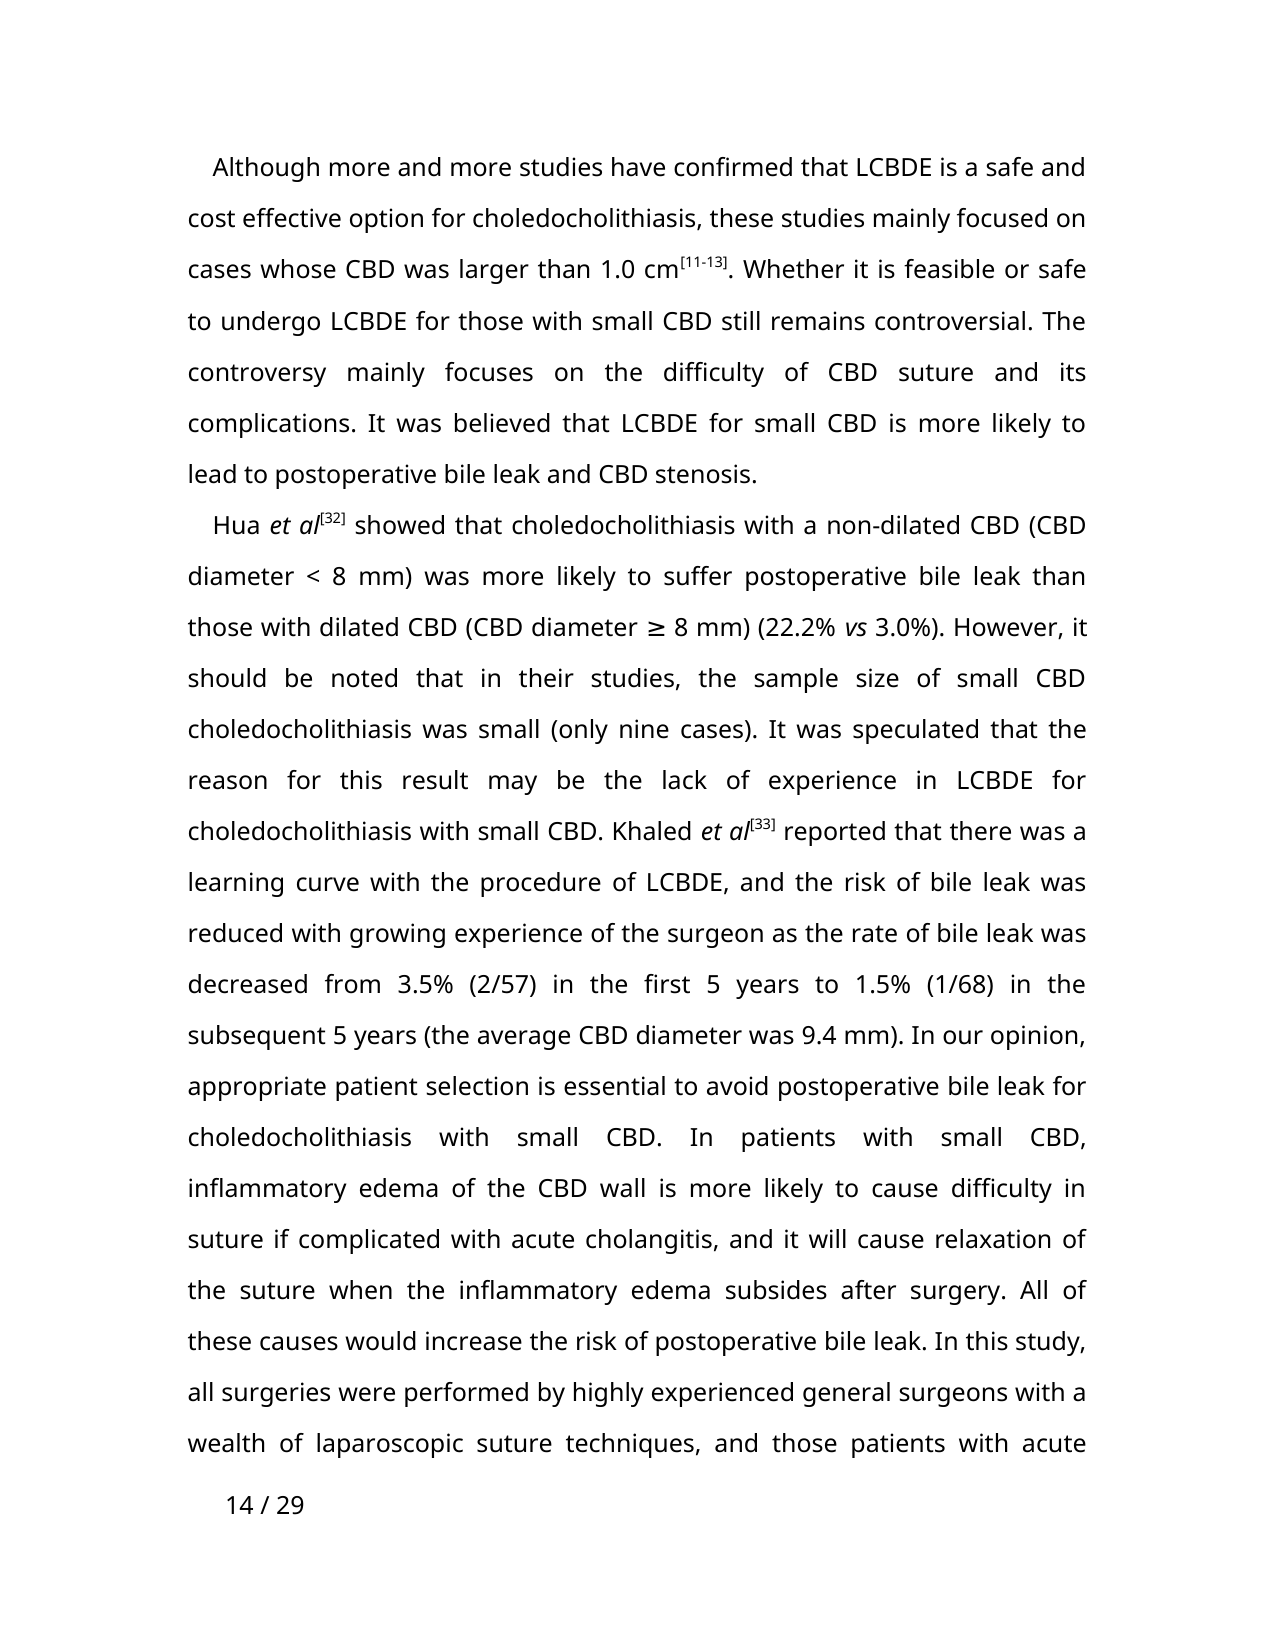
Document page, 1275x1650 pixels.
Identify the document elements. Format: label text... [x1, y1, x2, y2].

text Although more and more studies have confirmed that LCBDE is a safe and cost effective option for choledocholithiasis, these studies mainly focused on cases whose CBD was larger than 1.0 cm[11-13]. Whether it is feasible or safe to undergo LCBDE for those with small CBD still remains controversial. The controversy mainly focuses on the difficulty of CBD suture and its complications. It was believed that LCBDE for small CBD is more likely to lead to postoperative bile leak and CBD stenosis. [187, 150, 1087, 490]
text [187, 507, 1087, 1460]
